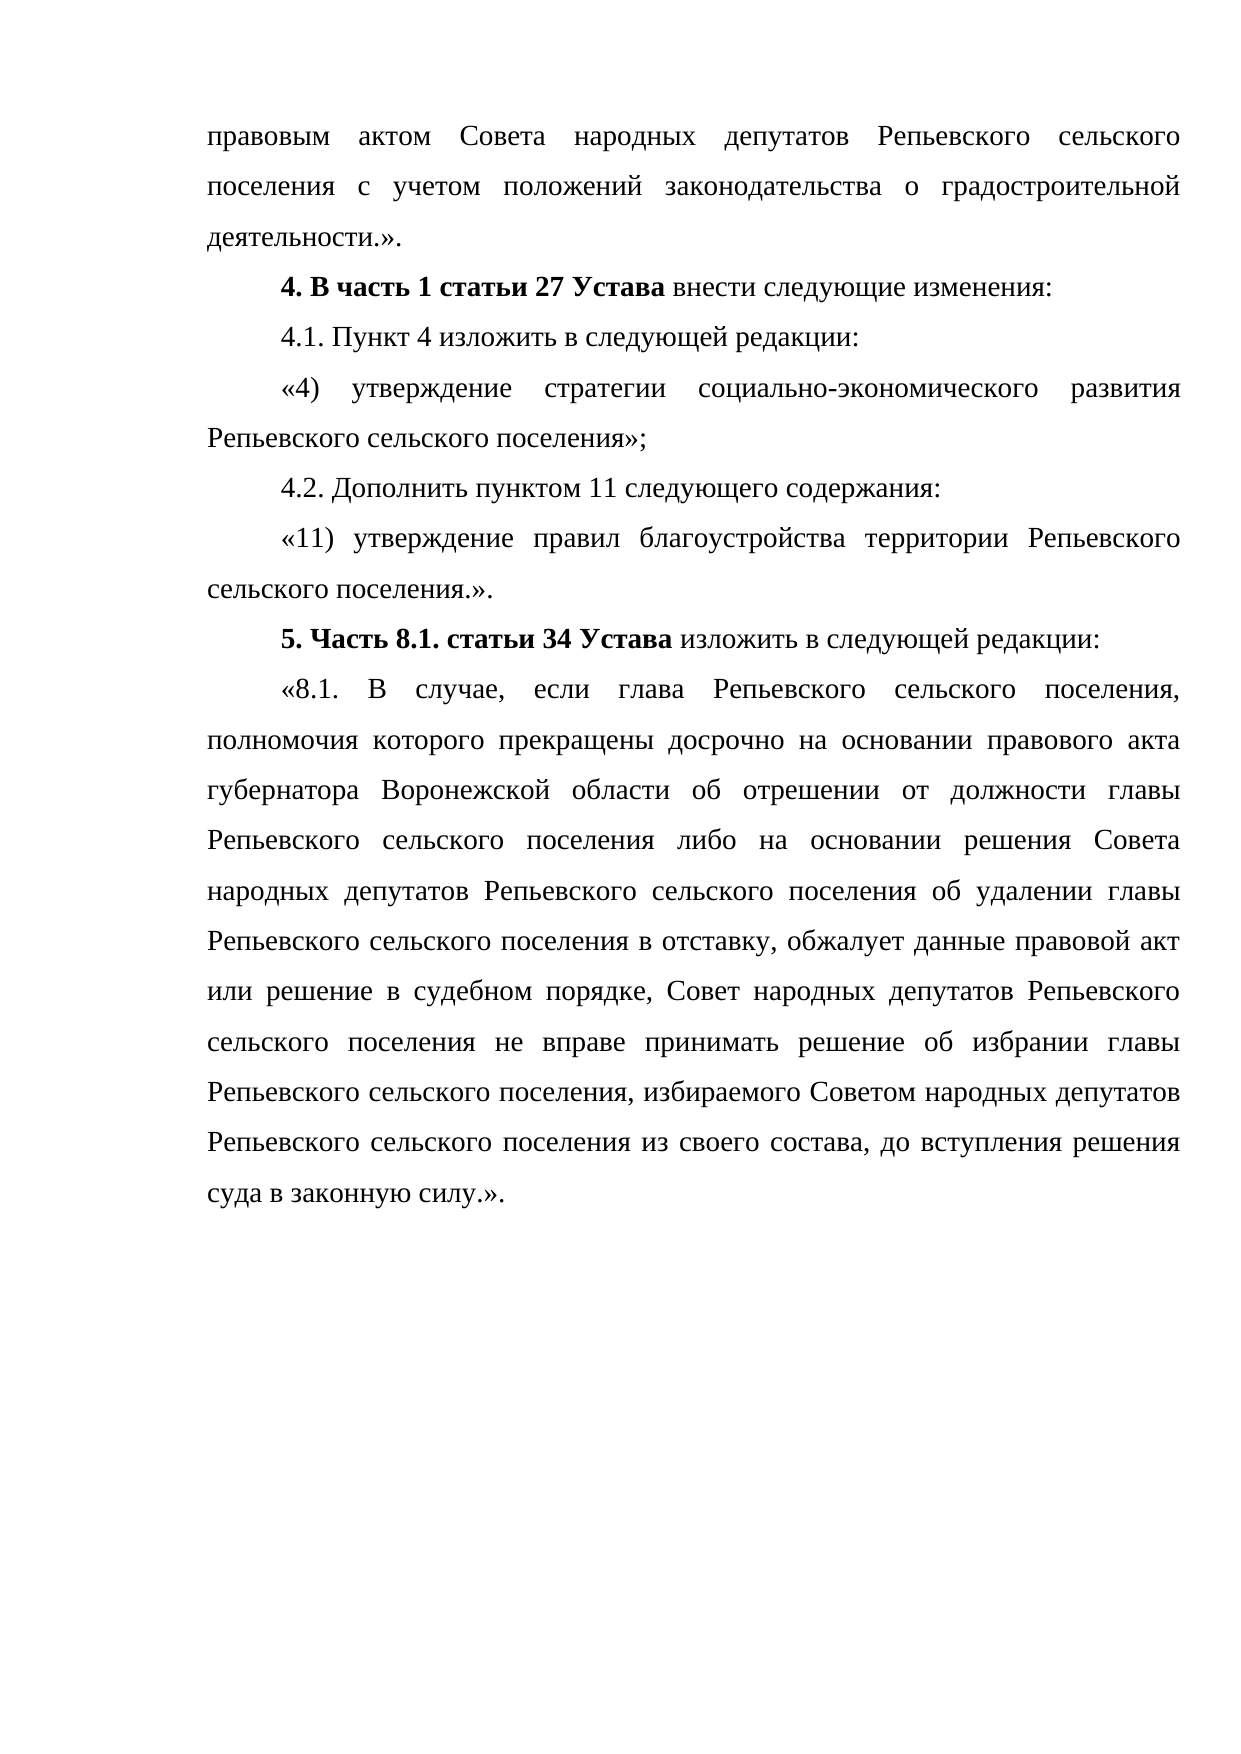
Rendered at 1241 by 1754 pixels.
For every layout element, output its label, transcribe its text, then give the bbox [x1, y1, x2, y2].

text 4. В часть 1 статьи 27 Устава внести следующие изменения: [207, 269, 1181, 303]
text 4.1. Пункт 4 изложить в следующей редакции: [207, 319, 1181, 353]
text «11) утверждение правил благоустройства территории Репьевского сельского поселения.». [207, 521, 1181, 604]
text 4.2. Дополнить пунктом 11 следующего содержания: [207, 470, 1181, 504]
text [207, 118, 1181, 252]
text 5. Часть 8.1. статьи 34 Устава изложить в следующей редакции: [207, 621, 1181, 655]
text «8.1. В случае, если глава Репьевского сельского поселения, полномочия которого прекращены досрочно на основании правового акта губернатора Воронежской области об отрешении от должности главы Репьевского сельского поселения либо на основании решения Совета народных депутатов Репьевского сельского поселения об удалении главы Репьевского сельского поселения в отставку, обжалует данные правовой акт или решение в судебном порядке, Совет народных депутатов Репьевского сельского поселения не вправе принимать решение об избрании главы Репьевского сельского поселения, избираемого Советом народных депутатов Репьевского сельского поселения из своего состава, до вступления решения суда в законную силу.». [207, 672, 1181, 1208]
text «4) утверждение стратегии социально-экономического развития Репьевского сельского поселения»; [207, 370, 1181, 453]
